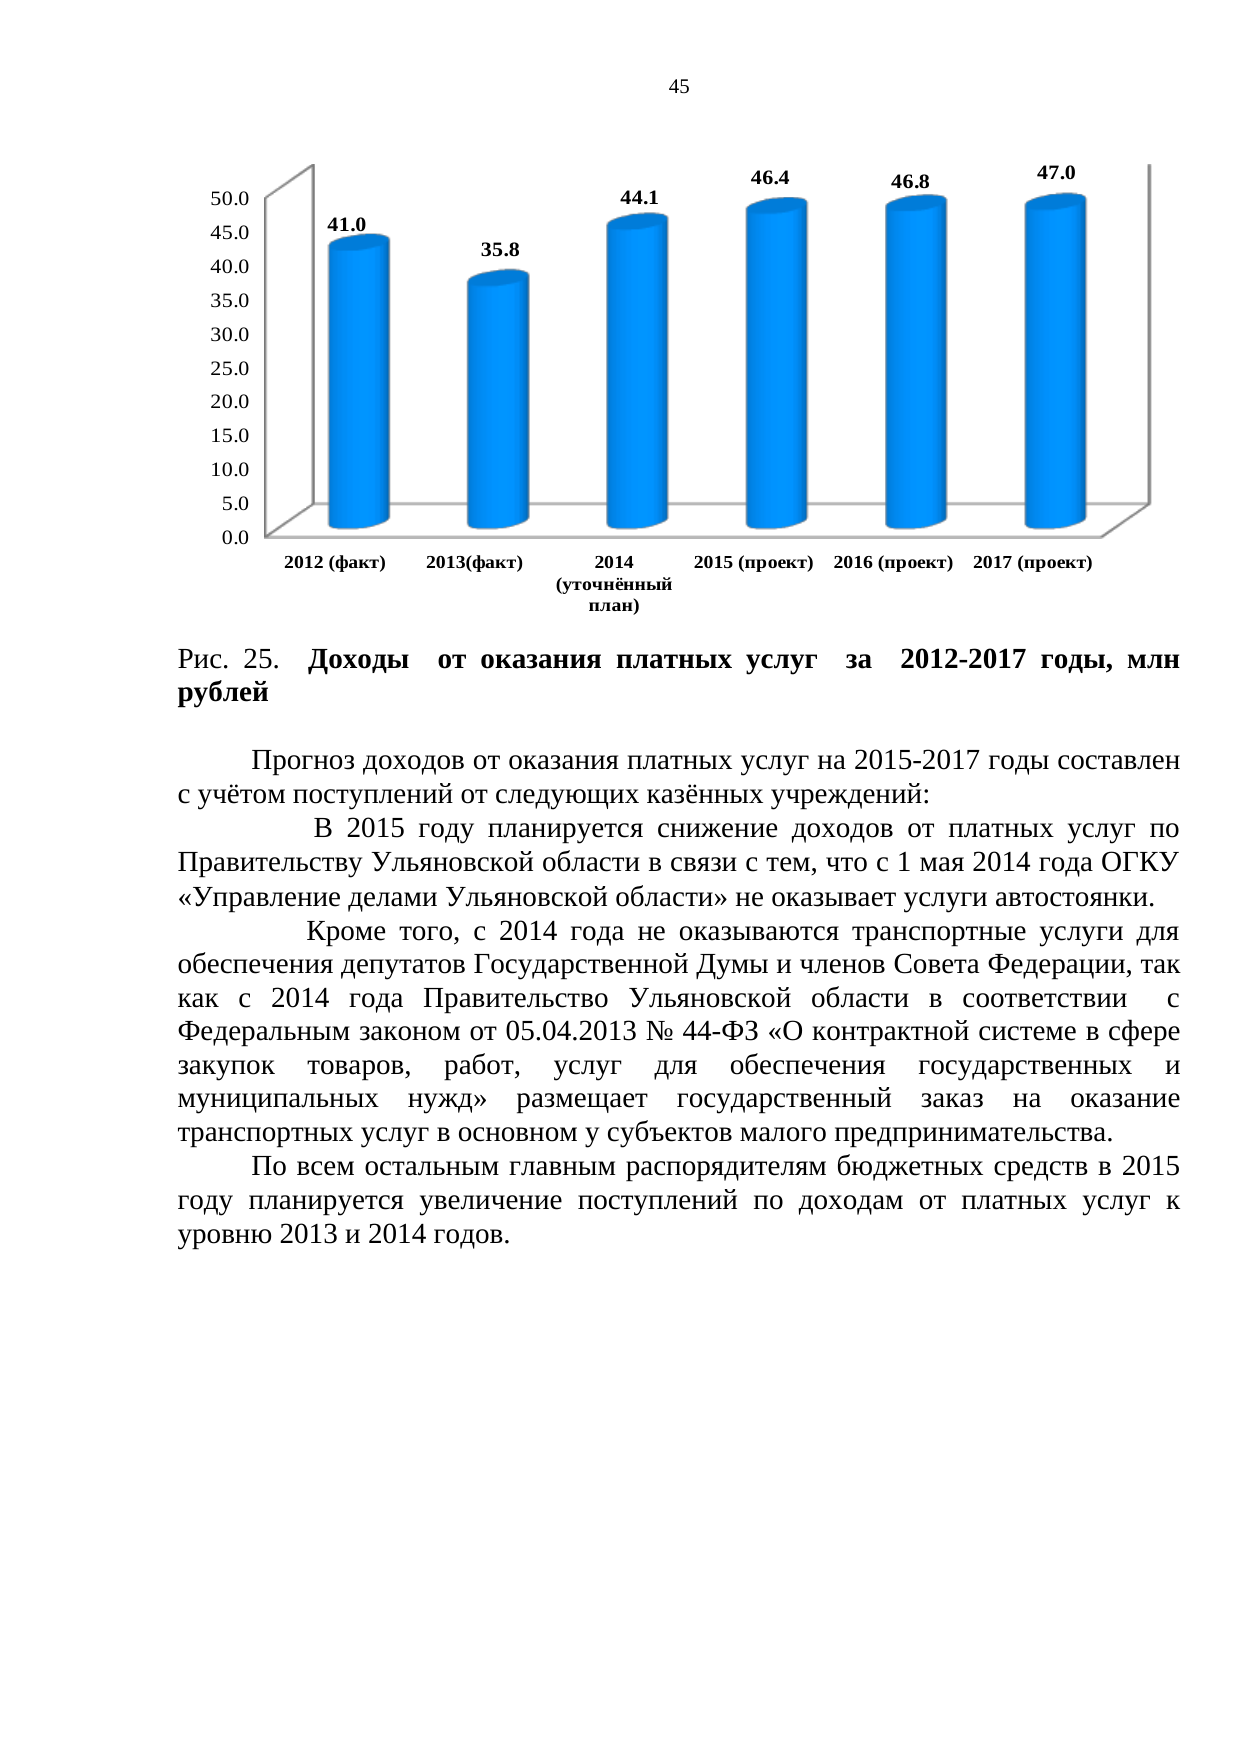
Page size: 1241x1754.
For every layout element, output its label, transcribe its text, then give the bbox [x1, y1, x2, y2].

text Кроме того, с 2014 года не оказываются транспортные услуги для обеспечения депутатов Государственной Думы и членов Совета Федерации, так как с 2014 года Правительство Ульяновской области в соответствии с Федеральным законом от 05.04.2013 № 44-ФЗ «О контрактной системе в сфере закупок товаров, работ, услуг для обеспечения государственных и муниципальных нужд» размещает государственный заказ на оказание транспортных услуг в основном у субъектов малого предпринимательства. [177, 913, 1181, 1148]
text В 2015 году планируется снижение доходов от платных услуг по Правительству Ульяновской области в связи с тем, что с 1 мая 2014 года ОГКУ «Управление делами Ульяновской области» не оказывает услуги автостоянки. [177, 810, 1181, 912]
text Прогноз доходов от оказания платных услуг на 2015-2017 годы составлен с учётом поступлений от следующих казённых учреждений: [177, 742, 1181, 810]
text По всем остальным главным распорядителям бюджетных средств в 2015 году планируется увеличение поступлений по доходам от платных услуг к уровню 2013 и 2014 годов. [177, 1148, 1181, 1249]
text Рис. 25. Доходы от оказания платных услуг за 2012-2017 годы, млн рублей [177, 641, 1181, 708]
